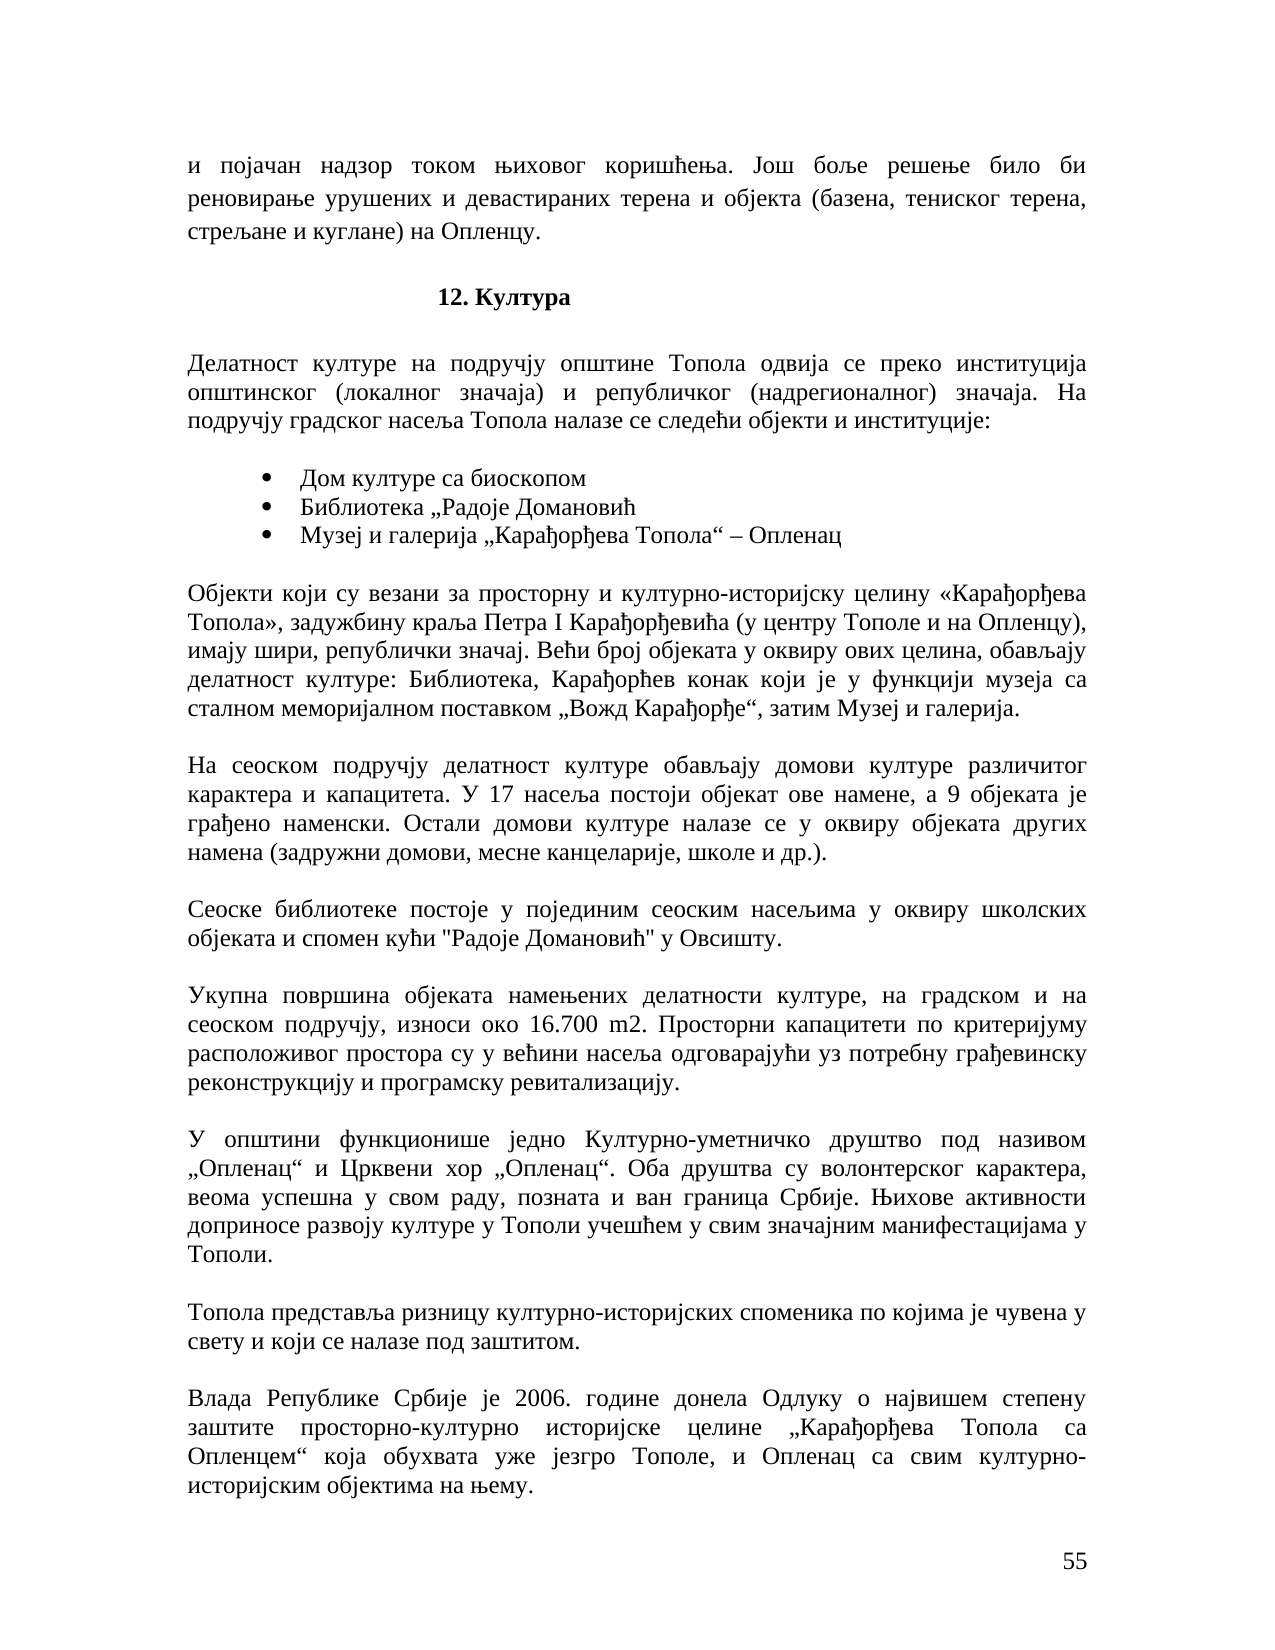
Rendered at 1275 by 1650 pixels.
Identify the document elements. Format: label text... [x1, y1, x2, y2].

text 12. Култура [187, 282, 1087, 311]
text Делатност културе на подручју општине Топола одвија се преко институција општинског (локалног значаја) и републичког (надрегионалног) значаја. На подручју градског насеља Топола налазе се следећи објекти и институције: [187, 348, 1087, 434]
text Објекти који су везани за просторну и културно-историјску целину «Карађорђева Топола», задужбину краља Петра I Карађорђевића (у центру Тополе и на Опленцу), имају шири, републички значај. Већи број објеката у оквиру ових целина, обављају делатност културе: Библиотека, Карађорћев конак који је у функцији музеја са сталном меморијалном поставком „Вожд Карађорђе“, затим Музеј и галерија. [187, 578, 1087, 722]
text Сеоске библиотеке постоје у појединим сеоским насељима у оквиру школских објеката и спомен кући ''Радоје Домановић'' у Овсишту. [187, 894, 1087, 952]
list Дом културе са биоскопом [262, 463, 1087, 492]
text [187, 150, 1087, 245]
text Топола представља ризницу културно-историјских споменика по којима је чувена у свету и који се налазе под заштитом. [187, 1297, 1087, 1355]
text На сеоском подручју делатност културе обављају домови културе различитог карактера и капацитета. У 17 насеља постоји објекат ове намене, а 9 објеката је грађено наменски. Остали домови културе налазе се у оквиру објеката других намена (задружни домови, месне канцеларије, школе и др.). [187, 751, 1087, 866]
text У општини функционише једно Културно-уметничко друштво под називом „Опленац“ и Црквени хор „Опленац“. Оба друштва су волонтерског карактера, веома успешна у свом раду, позната и ван граница Србије. Њихове активности доприносе развоју културе у Тополи учешћем у свим значајним манифестацијама у Тополи. [187, 1124, 1087, 1268]
list Музеј и галерија „Карађорђева Топола“ – Опленац [262, 521, 1087, 549]
text Укупна површина објеката намењених делатности културе, на градском и на сеоском подручју, износи око 16.700 m2. Просторни капацитети по критеријуму расположивог простора су у већини насеља одговарајући уз потребну грађевинску реконструкцију и програмску ревитализацију. [187, 981, 1087, 1096]
list Библиотека „Радоје Домановић [262, 492, 1087, 521]
text Влада Републике Србије је 2006. године донела Одлуку о највишем степену заштите просторно-културно историјске целине „Карађорђева Топола са Опленцем“ која обухвата уже језгро Тополе, и Опленац са свим културно-историјским објектима на њему. [187, 1383, 1087, 1498]
